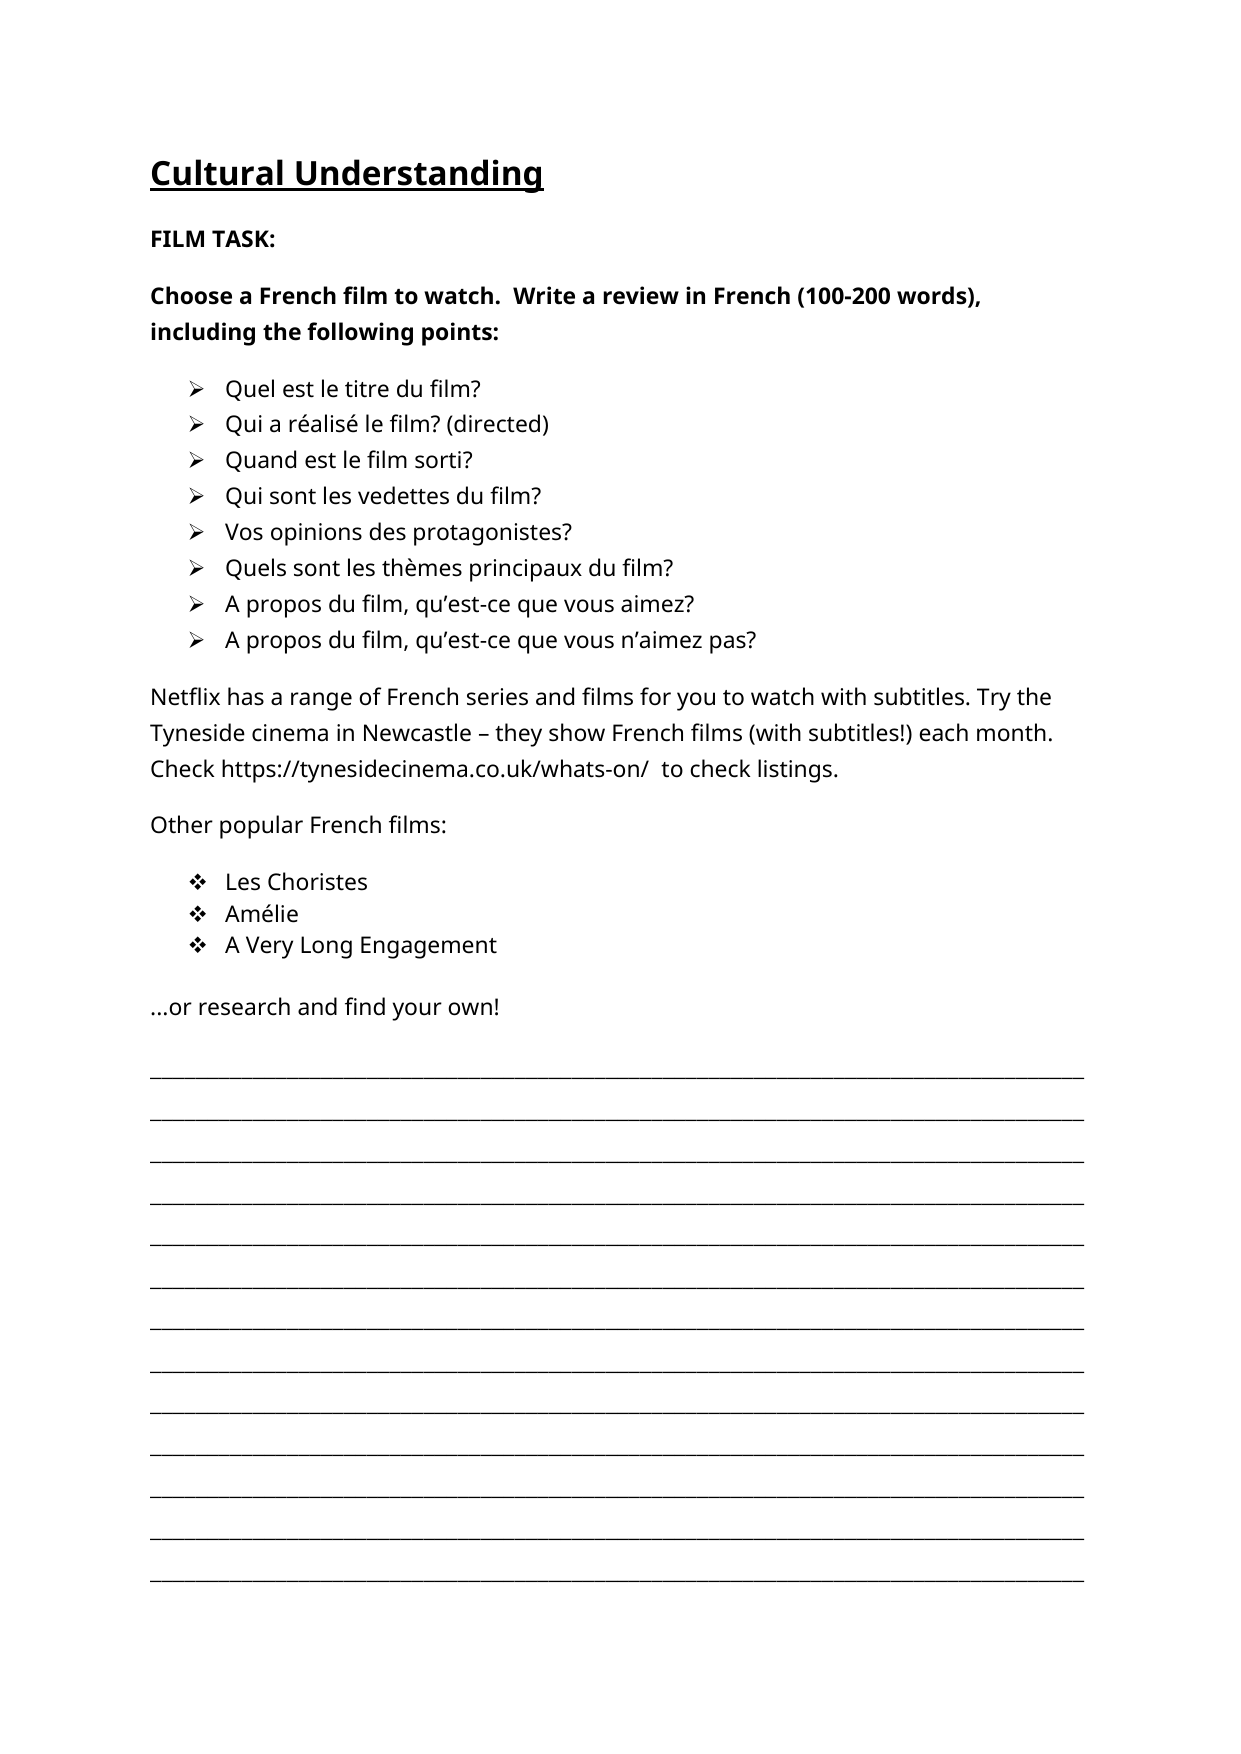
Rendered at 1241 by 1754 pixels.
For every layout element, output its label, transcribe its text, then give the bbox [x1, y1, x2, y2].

text ...or research and find your own! [150, 991, 1090, 1022]
text Cultural Understanding [150, 150, 1090, 195]
list Quand est le film sorti? [187, 444, 1090, 476]
list Qui sont les vedettes du film? [187, 480, 1090, 512]
text Netflix has a range of French series and films for you to watch with subtitles. Try the Tyneside cinema in Newcastle – they show French films (with subtitles!) each month. Check https://tynesidecinema.co.uk/whats-on/ to check listings. [150, 681, 1090, 784]
list A propos du film, qu’est-ce que vous aimez? [187, 588, 1090, 619]
list A Very Long Engagement [187, 929, 1090, 960]
list Amélie [187, 897, 1090, 929]
text Choose a French film to watch. Write a review in French (100-200 words), including the following points: [150, 280, 1090, 347]
text Other popular French films: [150, 809, 1090, 841]
list Les Choristes [187, 866, 1090, 897]
text FILM TASK: [150, 223, 1090, 254]
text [150, 1054, 1090, 1586]
list A propos du film, qu’est-ce que vous n’aimez pas? [187, 624, 1090, 655]
list Quel est le titre du film? [187, 372, 1090, 404]
list Quels sont les thèmes principaux du film? [187, 552, 1090, 583]
list Qui a réalisé le film? (directed) [187, 408, 1090, 440]
list Vos opinions des protagonistes? [187, 516, 1090, 547]
